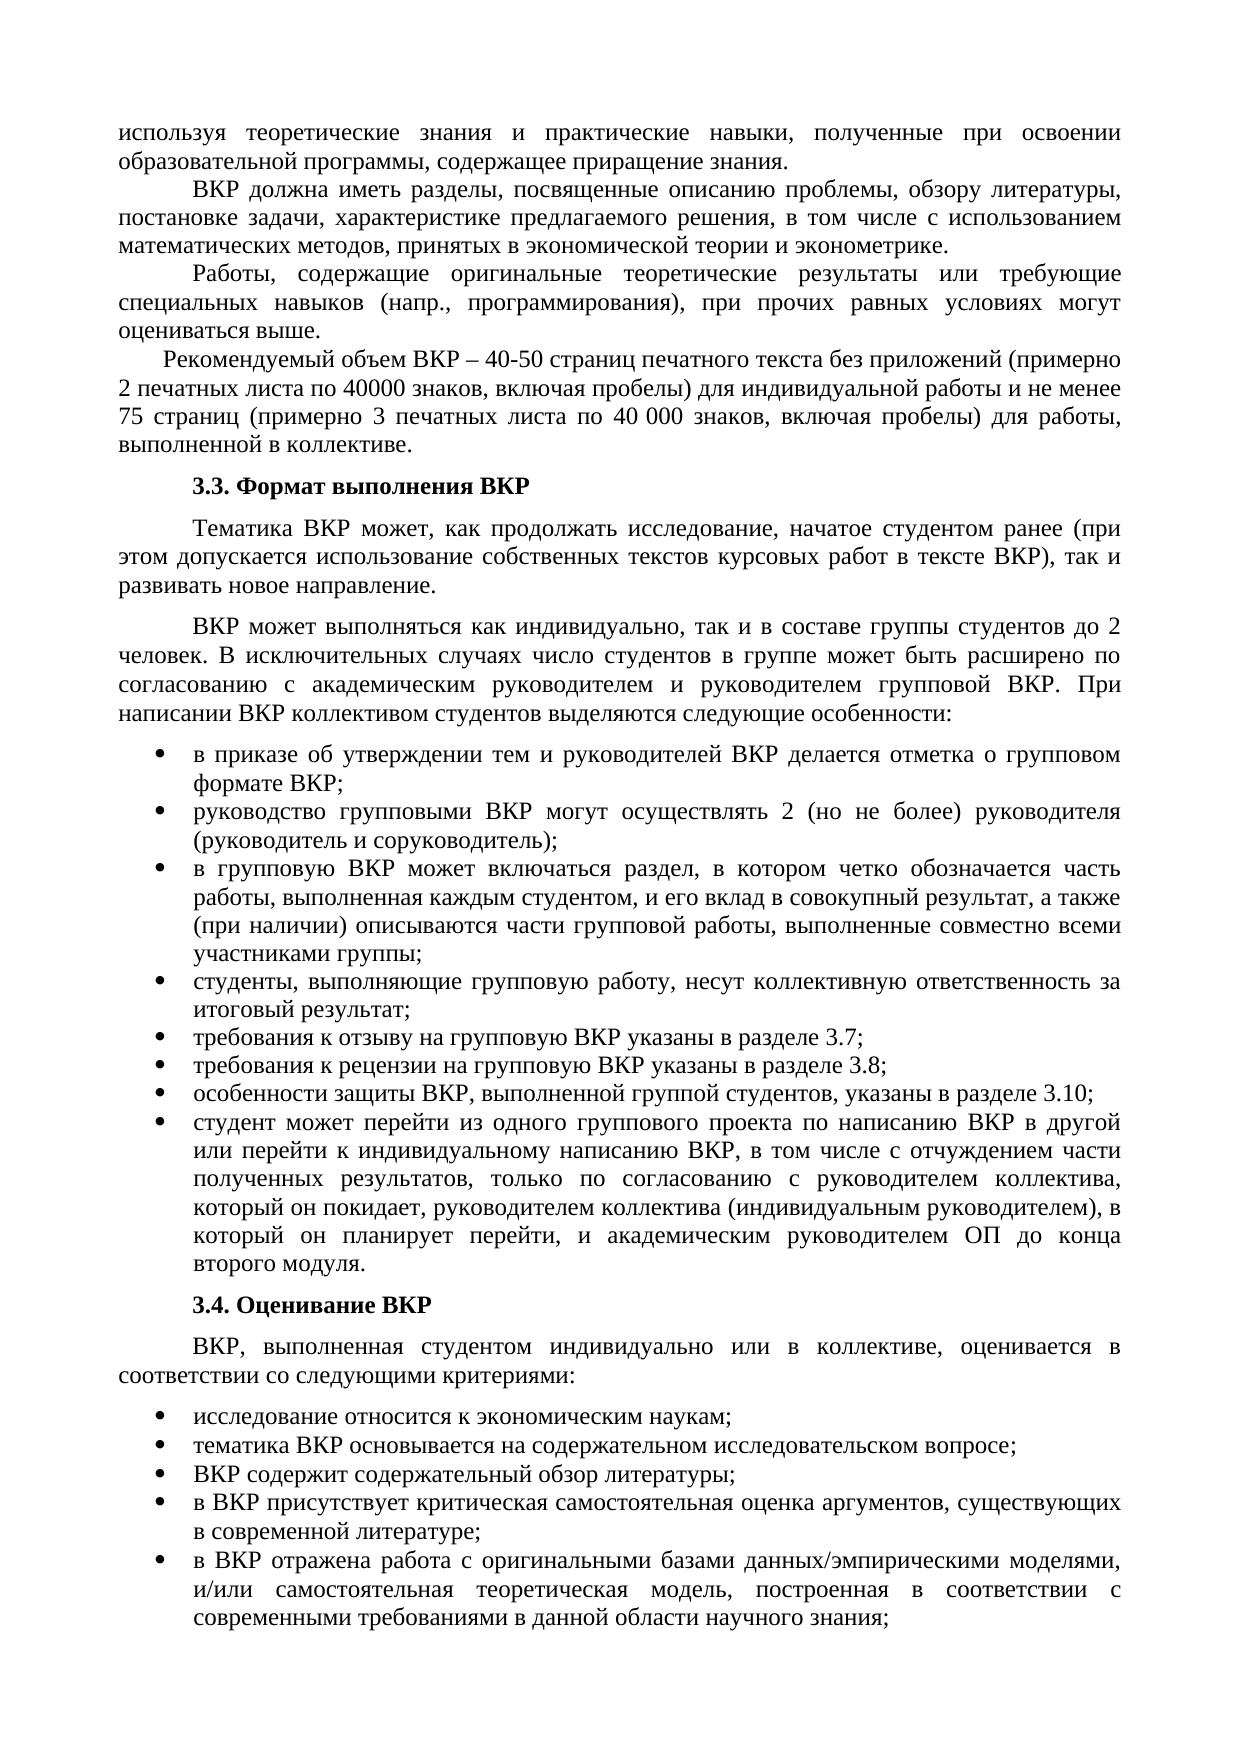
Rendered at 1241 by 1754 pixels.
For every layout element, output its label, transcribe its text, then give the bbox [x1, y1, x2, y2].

text Тематика ВКР может, как продолжать исследование, начатое студентом ранее (при этом допускается использование собственных текстов курсовых работ в тексте ВКР), так и развивать новое направление. [118, 513, 1122, 599]
list студенты, выполняющие групповую работу, несут коллективную ответственность за итоговый результат; [156, 967, 1122, 1023]
list в групповую ВКР может включаться раздел, в котором четко обозначается часть работы, выполненная каждым студентом, и его вклад в совокупный результат, а также (при наличии) описываются части групповой работы, выполненные совместно всеми участниками группы; [156, 854, 1122, 967]
subtitle 3.4. Оценивание ВКР [118, 1290, 1122, 1319]
list в ВКР присутствует критическая самостоятельная оценка аргументов, существующих в современной литературе; [156, 1487, 1122, 1545]
list ВКР содержит содержательный обзор литературы; [156, 1459, 1122, 1487]
text Работы, содержащие оригинальные теоретические результаты или требующие специальных навыков (напр., программирования), при прочих равных условиях могут оцениваться выше. [118, 259, 1122, 344]
list в приказе об утверждении тем и руководителей ВКР делается отметка о групповом формате ВКР; [156, 739, 1122, 796]
list студент может перейти из одного группового проекта по написанию ВКР в другой или перейти к индивидуальному написанию ВКР, в том числе с отчуждением части полученных результатов, только по согласованию с руководителем коллектива, который он покидает, руководителем коллектива (индивидуальным руководителем), в который он планирует перейти, и академическим руководителем ОП до конца второго модуля. [156, 1107, 1122, 1277]
list руководство групповыми ВКР могут осуществлять 2 (но не более) руководителя (руководитель и соруководитель); [156, 796, 1122, 854]
text ВКР, выполненная студентом индивидуально или в коллективе, оценивается в соответствии со следующими критериями: [118, 1331, 1122, 1389]
list тематика ВКР основывается на содержательном исследовательском вопросе; [156, 1430, 1122, 1459]
text ВКР может выполняться как индивидуально, так и в составе группы студентов до 2 человек. В исключительных случаях число студентов в группе может быть расширено по согласованию с академическим руководителем и руководителем групповой ВКР. При написании ВКР коллективом студентов выделяются следующие особенности: [118, 611, 1122, 726]
subtitle 3.3. Формат выполнения ВКР [118, 471, 1122, 499]
text ВКР должна иметь разделы, посвященные описанию проблемы, обзору литературы, постановке задачи, характеристике предлагаемого решения, в том числе с использованием математических методов, принятых в экономической теории и эконометрике. [118, 174, 1122, 259]
list особенности защиты ВКР, выполненной группой студентов, указаны в разделе 3.10; [156, 1079, 1122, 1107]
text Рекомендуемый объем ВКР – 40-50 страниц печатного текста без приложений (примерно 2 печатных листа по 40000 знаков, включая пробелы) для индивидуальной работы и не менее 75 страниц (примерно 3 печатных листа по 40 000 знаков, включая пробелы) для работы, выполненной в коллективе. [118, 345, 1122, 458]
list требования к отзыву на групповую ВКР указаны в разделе 3.7; [156, 1023, 1122, 1051]
list в ВКР отражена работа с оригинальными базами данных/эмпирическими моделями, и/или самостоятельная теоретическая модель, построенная в соответствии с современными требованиями в данной области научного знания; [156, 1545, 1122, 1631]
list исследование относится к экономическим наукам; [156, 1401, 1122, 1430]
list требования к рецензии на групповую ВКР указаны в разделе 3.8; [156, 1051, 1122, 1079]
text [118, 118, 1122, 174]
